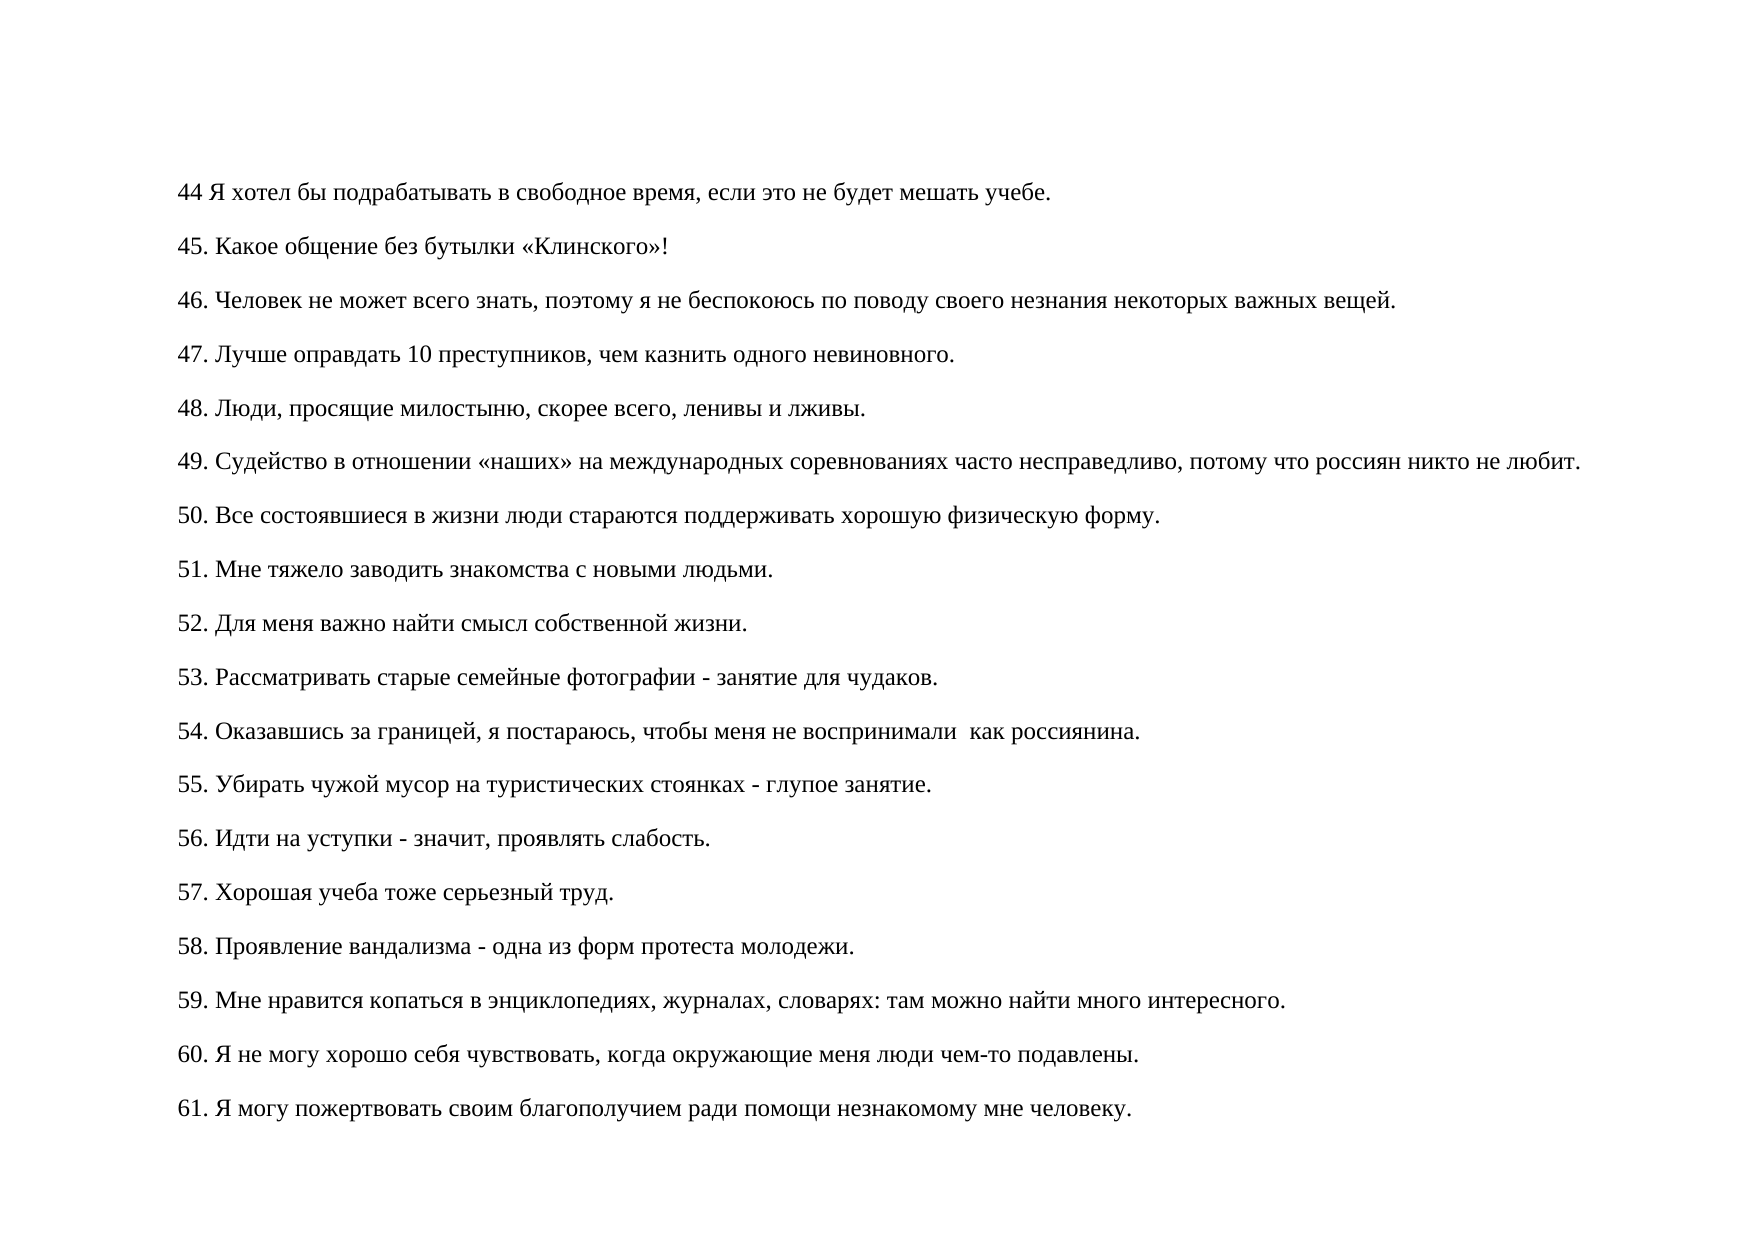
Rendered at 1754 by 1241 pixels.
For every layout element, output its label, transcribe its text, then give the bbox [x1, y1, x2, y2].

text 57. Хорошая учеба тоже серьезный труд. [118, 877, 1636, 906]
text 58. Проявление вандализма - одна из форм протеста молодежи. [118, 931, 1636, 960]
text 56. Идти на уступки - значит, проявлять слабость. [118, 823, 1636, 852]
text 48. Люди, просящие милостыню, скорее всего, ленивы и лживы. [118, 393, 1636, 421]
text 60. Я не могу хорошо себя чувствовать, когда окружающие меня люди чем-то подавлены. [118, 1039, 1636, 1068]
text 52. Для меня важно найти смысл собственной жизни. [118, 608, 1636, 637]
text 53. Рассматривать старые семейные фотографии - занятие для чудаков. [118, 662, 1636, 691]
text 46. Человек не может всего знать, поэтому я не беспокоюсь по поводу своего незнания некоторых важных вещей. [118, 285, 1636, 314]
text 50. Все состоявшиеся в жизни люди стараются поддерживать хорошую физическую форму. [118, 500, 1636, 529]
text 59. Мне нравится копаться в энциклопедиях, журналах, словарях: там можно найти много интересного. [118, 985, 1636, 1014]
text 49. Судейство в отношении «наших» на международных соревнованиях часто несправедливо, потому что россиян никто не любит. [118, 446, 1636, 475]
text 45. Какое общение без бутылки «Клинского»! [118, 231, 1636, 260]
text 55. Убирать чужой мусор на туристических стоянках - глупое занятие. [118, 769, 1636, 798]
text 44 Я хотел бы подрабатывать в свободное время, если это не будет мешать учебе. [118, 177, 1636, 206]
text 54. Оказавшись за границей, я постараюсь, чтобы меня не воспринимали как россиянина. [118, 716, 1636, 744]
text 61. Я могу пожертвовать своим благополучием ради помощи незнакомому мне человеку. [118, 1093, 1636, 1121]
text 51. Мне тяжело заводить знакомства с новыми людьми. [118, 554, 1636, 583]
text 47. Лучше оправдать 10 преступников, чем казнить одного невиновного. [118, 339, 1636, 367]
